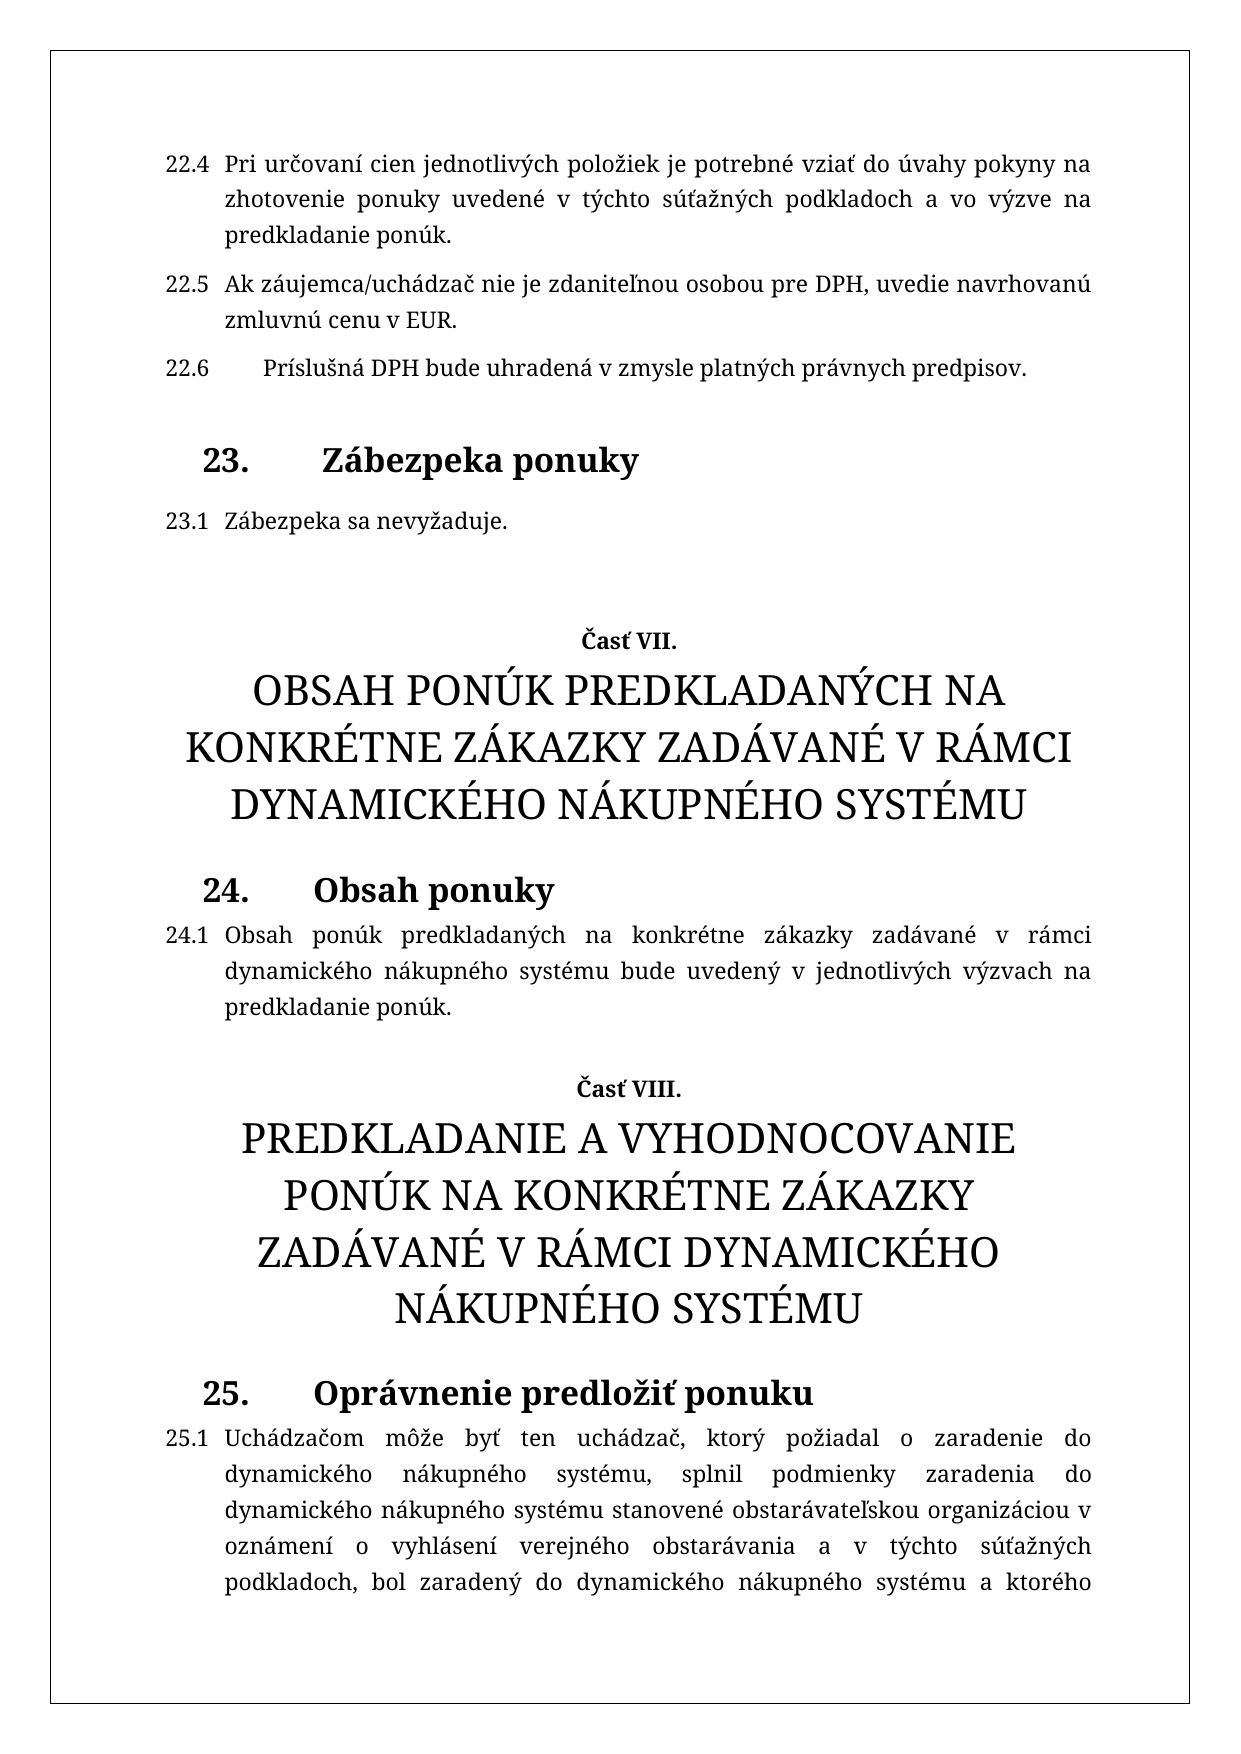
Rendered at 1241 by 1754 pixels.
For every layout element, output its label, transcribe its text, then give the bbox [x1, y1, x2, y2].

subtitle PREDKLADANIE A VYHODNOCOVANIE PONÚK NA KONKRÉTNE ZÁKAZKY ZADÁVANÉ V RÁMCI DYNAMICKÉHO NÁKUPNÉHO SYSTÉMU [165, 1109, 1093, 1336]
text Časť VIII. [165, 1073, 1093, 1104]
text 23.1 Zábezpeka sa nevyžaduje. [165, 505, 1093, 536]
subtitle Oprávnenie predložiť ponuku [203, 1370, 1093, 1415]
subtitle Obsah ponuky [203, 867, 1093, 913]
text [165, 1422, 1093, 1597]
subtitle OBSAH PONÚK PREDKLADANÝCH NA KONKRÉTNE ZÁKAZKY ZADÁVANÉ V RÁMCI DYNAMICKÉHO NÁKUPNÉHO SYSTÉMU [165, 661, 1093, 831]
list Príslušná DPH bude uhradená v zmysle platných právnych predpisov. [165, 352, 1093, 383]
subtitle Zábezpeka ponuky [203, 437, 1093, 482]
text Časť VII. [165, 625, 1093, 656]
text 24.1 Obsah ponúk predkladaných na konkrétne zákazky zadávané v rámci dynamického nákupného systému bude uvedený v jednotlivých výzvach na predkladanie ponúk. [165, 919, 1093, 1022]
text 22.4 Pri určovaní cien jednotlivých položiek je potrebné vziať do úvahy pokyny na zhotovenie ponuky uvedené v týchto súťažných podkladoch a vo výzve na predkladanie ponúk. [165, 147, 1093, 251]
text 22.5 Ak záujemca/uchádzač nie je zdaniteľnou osobou pre DPH, uvedie navrhovanú zmluvnú cenu v EUR. [165, 268, 1093, 335]
